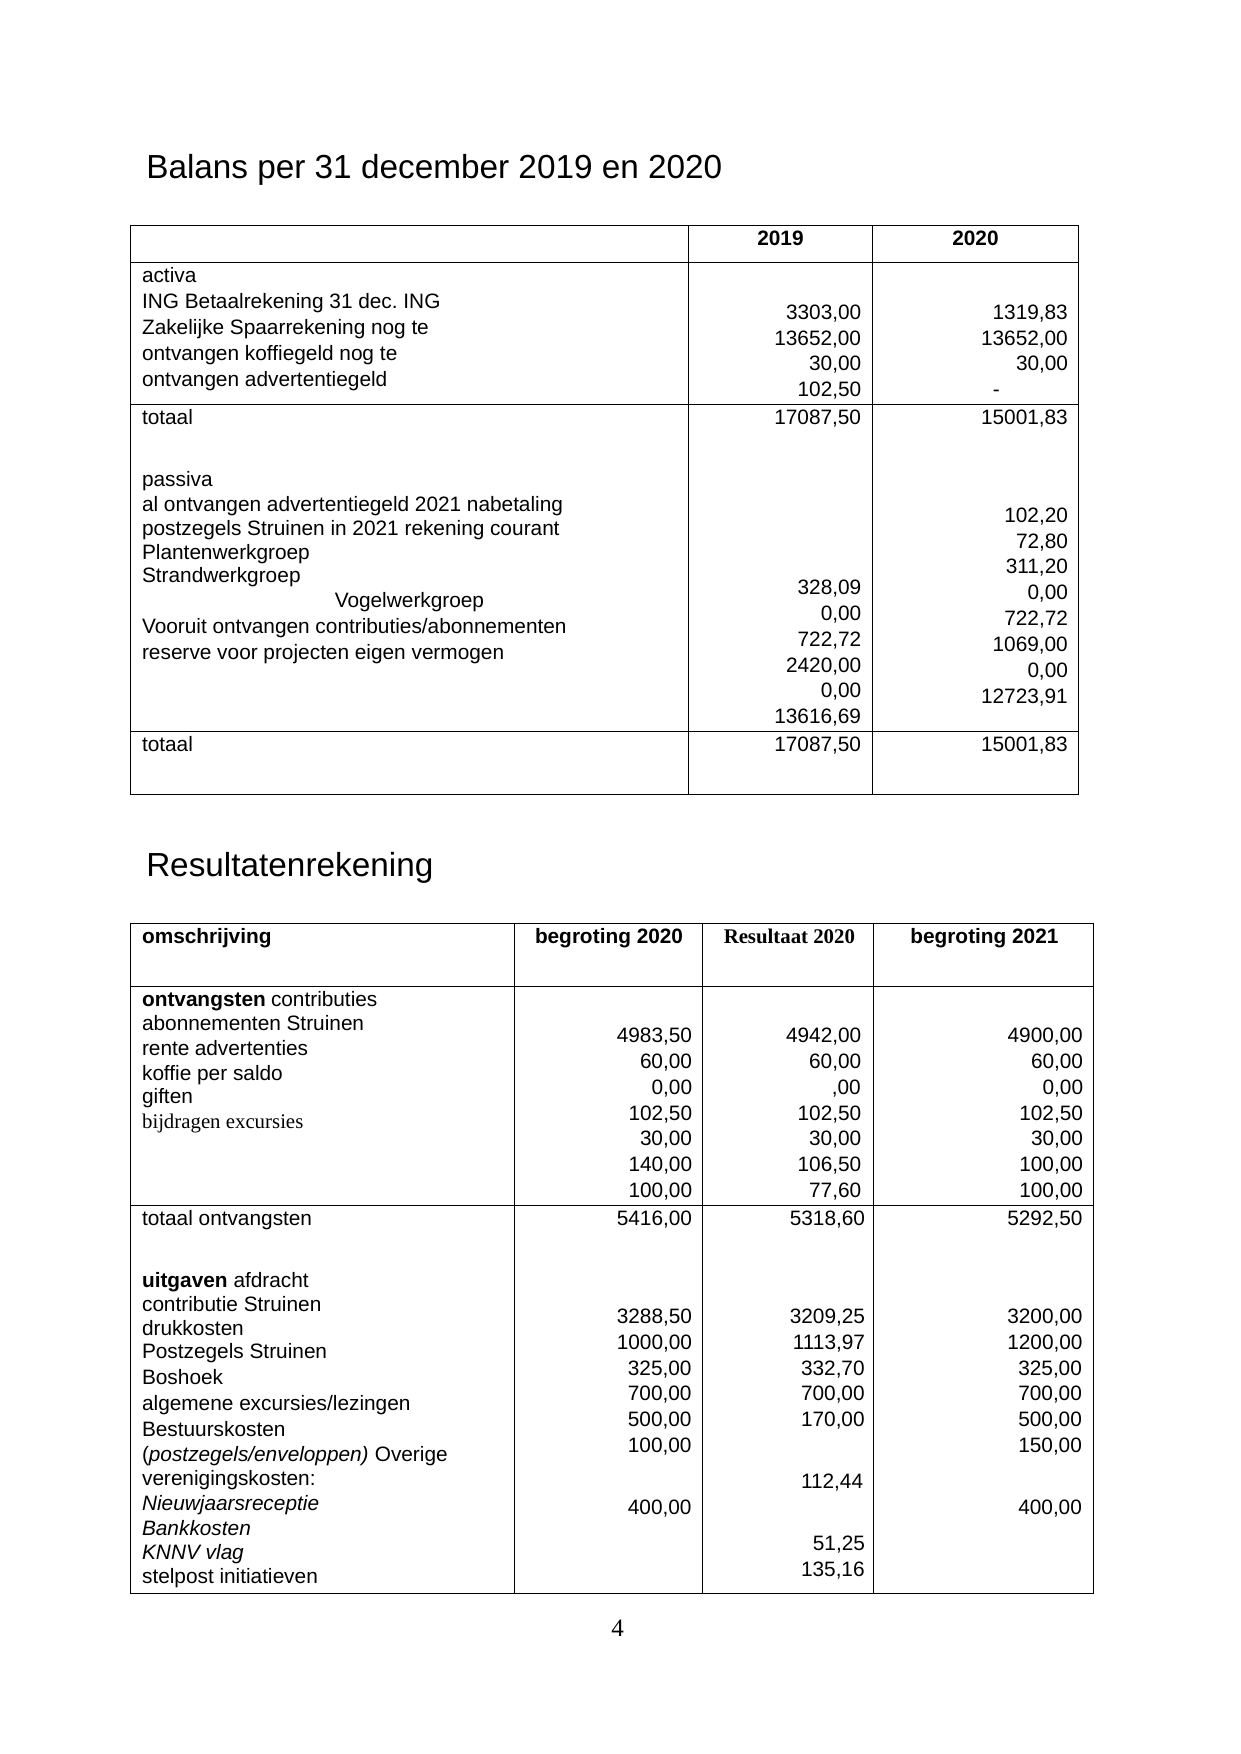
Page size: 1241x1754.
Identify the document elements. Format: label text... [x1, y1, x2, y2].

table_cell 4900,00 60,00 0,00 102,50 30,00 100,00 100,00 [874, 987, 1093, 1204]
table_cell 4983,50 60,00 0,00 102,50 30,00 140,00 100,00 [515, 987, 702, 1204]
table_cell totaal passiva al ontvangen advertentiegeld 2021 nabetaling postzegels Struinen in 2021 rekening courant Plantenwerkgroep Strandwerkgroep Vogelwerkgroep Vooruit ontvangen contributies/abonnementen reserve voor projecten eigen vermogen [131, 405, 688, 731]
table_cell activa ING Betaalrekening 31 dec. ING Zakelijke Spaarrekening nog te ontvangen koffiegeld nog te ontvangen advertentiegeld [131, 263, 688, 403]
table_header omschrijving [131, 924, 514, 986]
table_cell 1319,83 13652,00 30,00 - [873, 263, 1078, 403]
table_cell 15001,83 [873, 732, 1078, 794]
table_cell 3303,00 13652,00 30,00 102,50 [689, 263, 872, 403]
table_cell 4942,00 60,00 ,00 102,50 30,00 106,50 77,60 [703, 987, 873, 1204]
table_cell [515, 1206, 702, 1593]
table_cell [131, 1206, 514, 1593]
text Resultatenrekening [146, 845, 1101, 883]
table_header 2019 [689, 226, 872, 262]
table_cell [874, 1206, 1093, 1593]
table_cell totaal [131, 732, 688, 794]
table_cell ontvangsten contributies abonnementen Struinen rente advertenties koffie per saldo giften bijdragen excursies [131, 987, 514, 1204]
table_header begroting 2020 [515, 924, 702, 986]
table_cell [703, 1206, 873, 1593]
table_header 2020 [873, 226, 1078, 262]
text Balans per 31 december 2019 en 2020 [146, 147, 1101, 186]
table_header begroting 2021 [874, 924, 1093, 986]
table_cell 17087,50 328,09 0,00 722,72 2420,00 0,00 13616,69 [689, 405, 872, 731]
table_header Resultaat 2020 [703, 924, 873, 986]
table_cell 15001,83 102,20 72,80 311,20 0,00 722,72 1069,00 0,00 12723,91 [873, 405, 1078, 731]
table_header [131, 226, 688, 262]
table_cell 17087,50 [689, 732, 872, 794]
